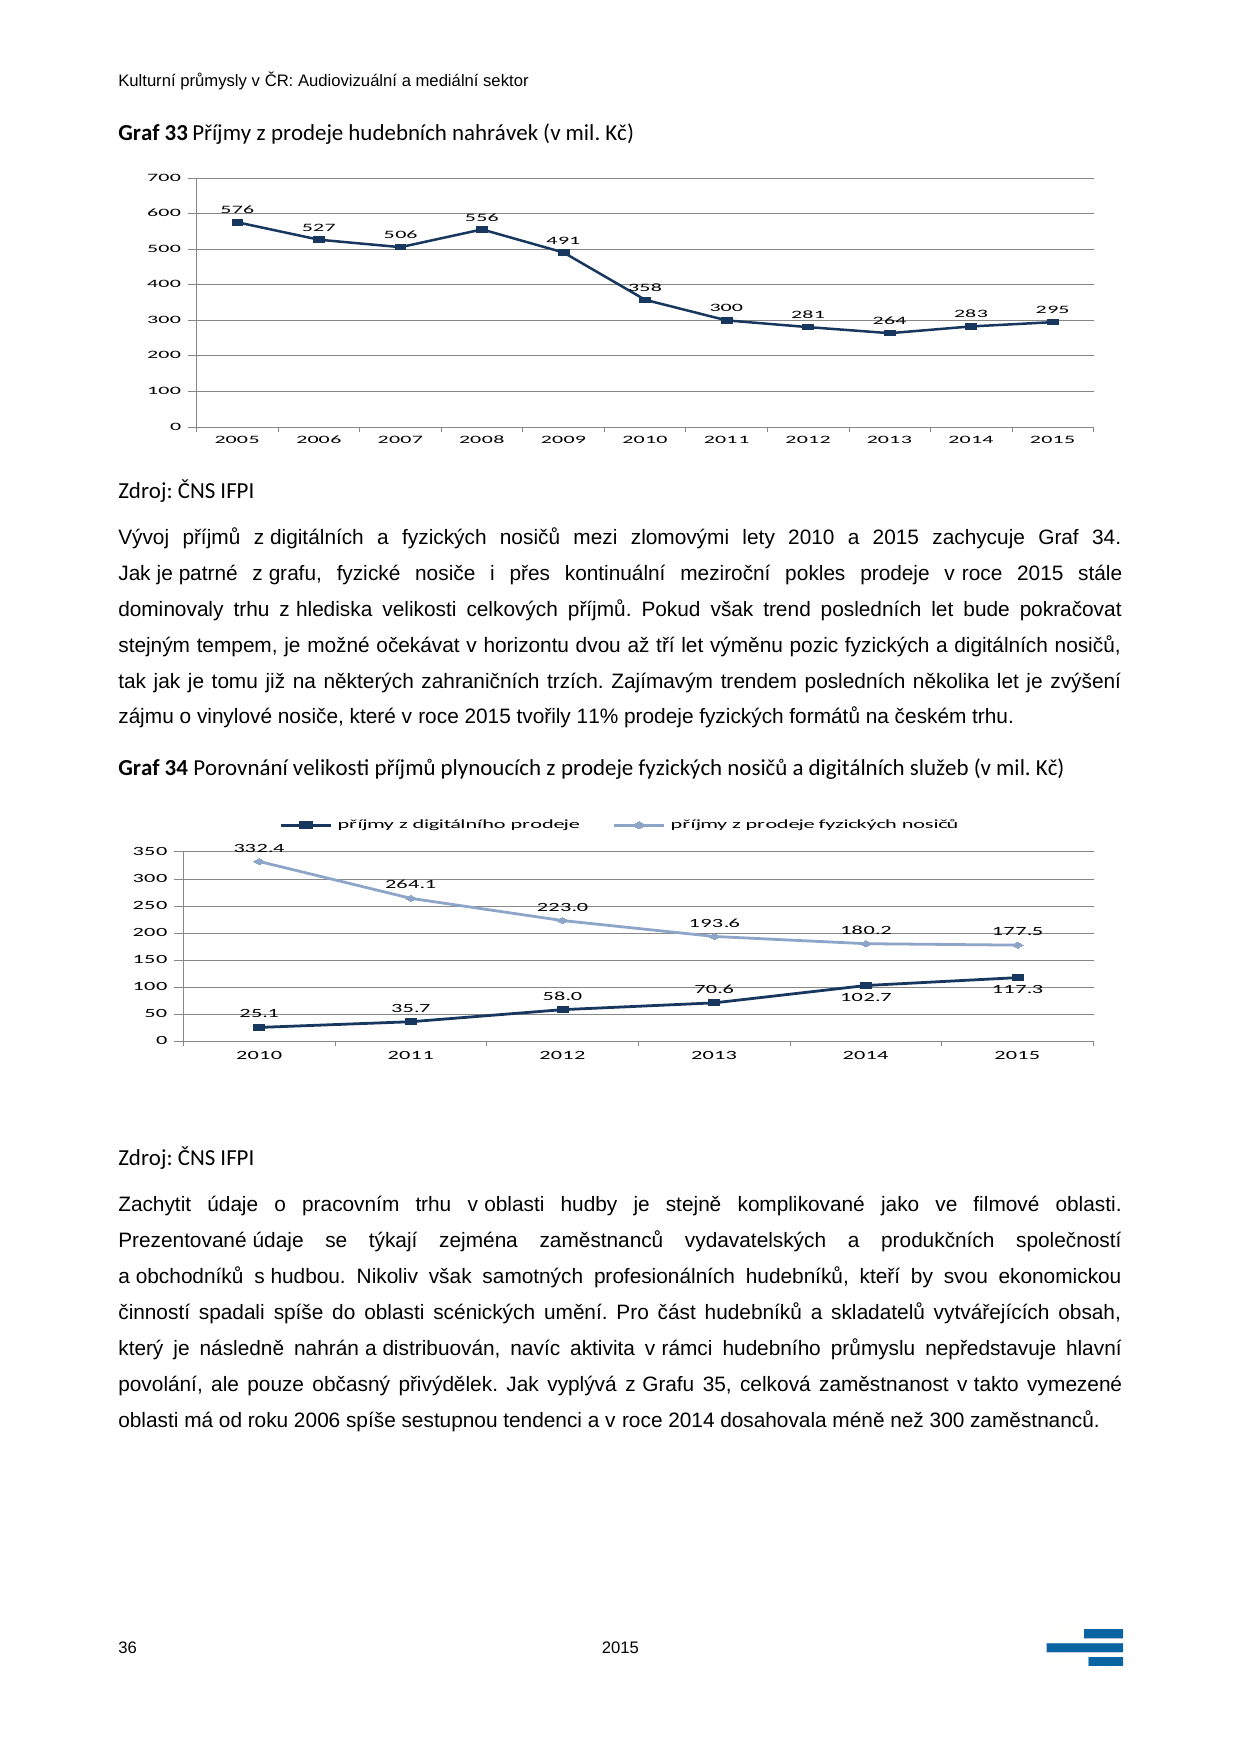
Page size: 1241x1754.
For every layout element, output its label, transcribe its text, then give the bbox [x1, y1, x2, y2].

text Graf 34 Porovnání velikosti příjmů plynoucích z prodeje fyzických nosičů a digitálních služeb (v mil. Kč) [118, 753, 1122, 781]
text Zdroj: ČNS IFPI [118, 476, 1122, 504]
text Graf 33 Příjmy z prodeje hudebních nahrávek (v mil. Kč) [118, 118, 1122, 146]
text Vývoj příjmů z digitálních a fyzických nosičů mezi zlomovými lety 2010 a 2015 zachycuje Graf 34. Jak je patrné z grafu, fyzické nosiče i přes kontinuální meziroční pokles prodeje v roce 2015 stále dominovaly trhu z hlediska velikosti celkových příjmů. Pokud však trend posledních let bude pokračovat stejným tempem, je možné očekávat v horizontu dvou až tří let výměnu pozic fyzických a digitálních nosičů, tak jak je tomu již na některých zahraničních trzích. Zajímavým trendem posledních několika let je zvýšení zájmu o vinylové nosiče, které v roce 2015 tvořily 11% prodeje fyzických formátů na českém trhu. [118, 525, 1122, 728]
picture [1046, 1629, 1124, 1666]
text Zachytit údaje o pracovním trhu v oblasti hudby je stejně komplikované jako ve filmové oblasti. Prezentované údaje se týkají zejména zaměstnanců vydavatelských a produkčních společností a obchodníků s hudbou. Nikoliv však samotných profesionálních hudebníků, kteří by svou ekonomickou činností spadali spíše do oblasti scénických umění. Pro část hudebníků a skladatelů vytvářejících obsah, který je následně nahrán a distribuován, navíc aktivita v rámci hudebního průmyslu nepředstavuje hlavní povolání, ale pouze občasný přivýdělek. Jak vyplývá z Grafu 35, celková zaměstnanost v takto vymezené oblasti má od roku 2006 spíše sestupnou tendenci a v roce 2014 dosahovala méně než 300 zaměstnanců. [118, 1192, 1122, 1432]
text Zdroj: ČNS IFPI [118, 1143, 1122, 1171]
